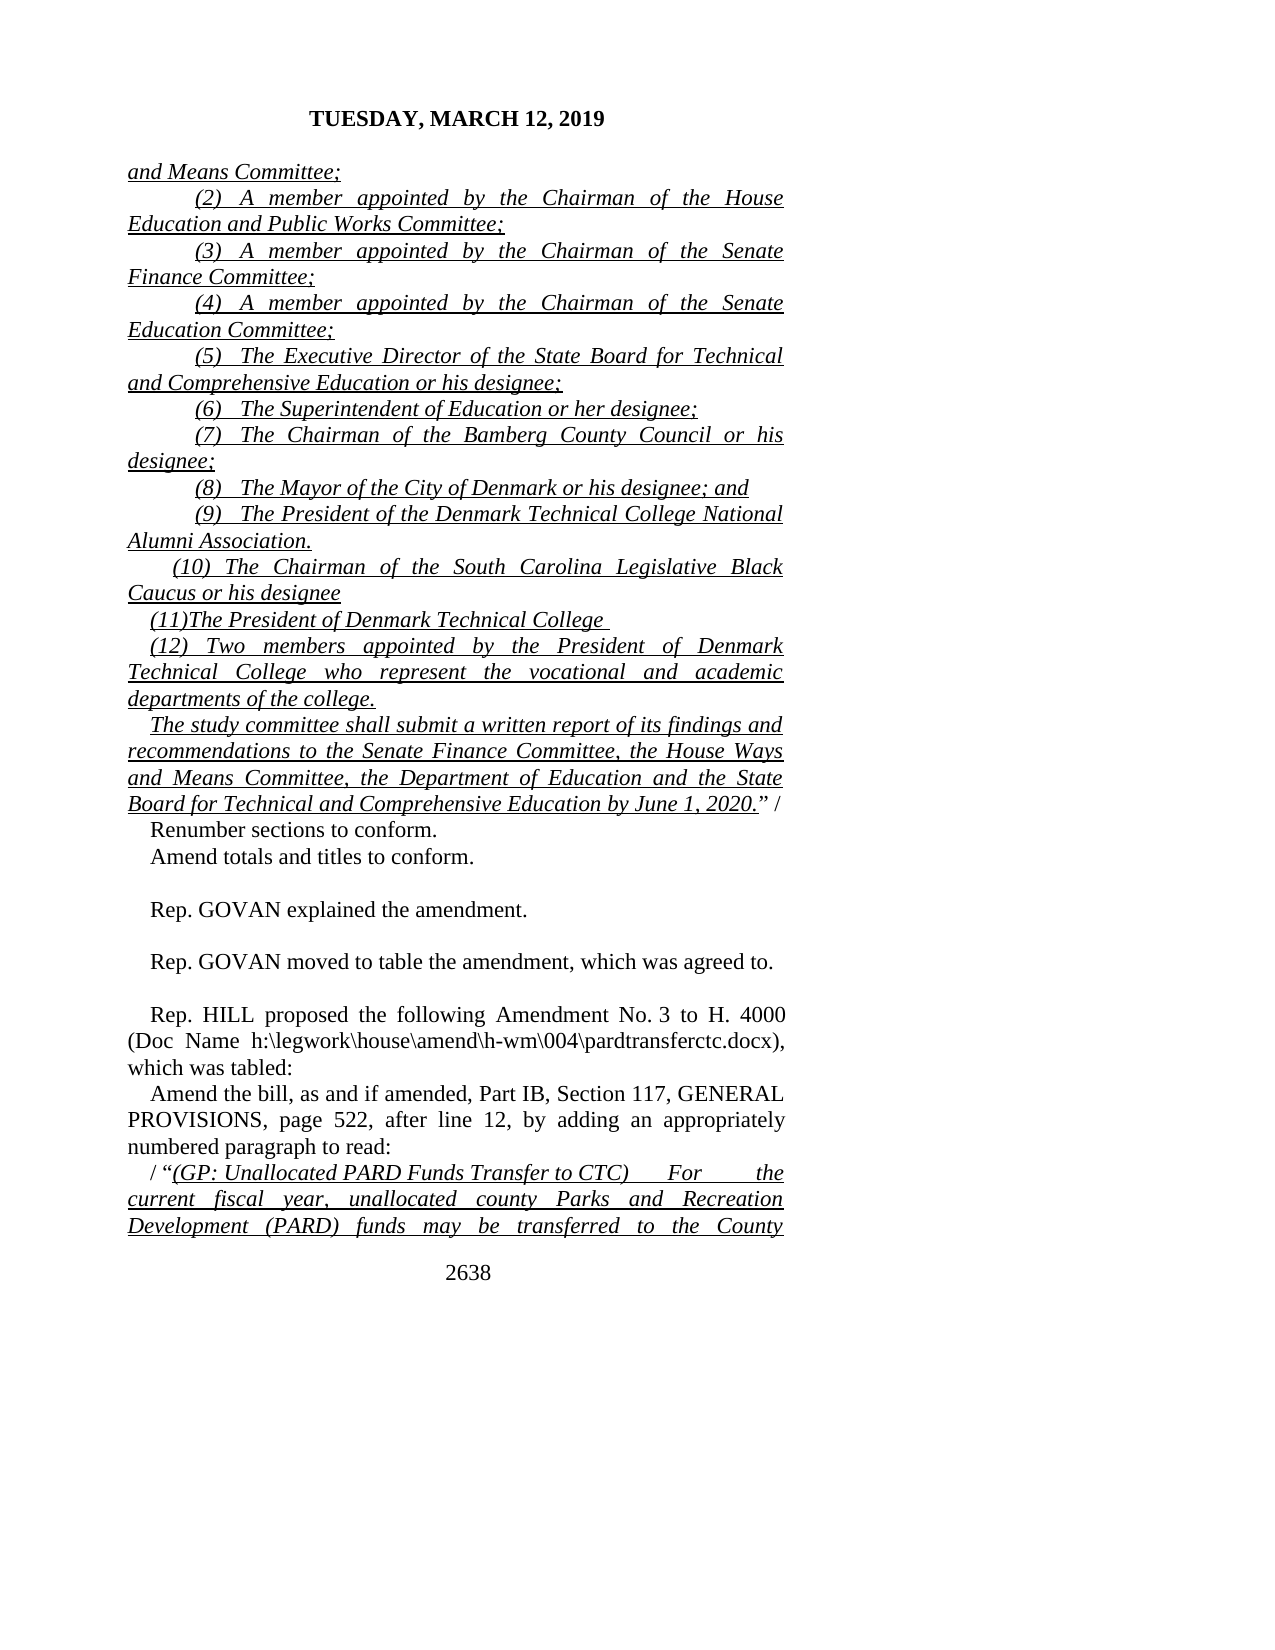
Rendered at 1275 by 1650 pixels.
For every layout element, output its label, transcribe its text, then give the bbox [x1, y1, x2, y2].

text Rep. GOVAN explained the amendment. [127, 896, 786, 922]
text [127, 158, 786, 184]
text (2) A member appointed by the Chairman of the House Education and Public Works Committee; [127, 184, 786, 237]
text Amend the bill, as and if amended, Part IB, Section 117, GENERAL PROVISIONS, page 522, after line 12, by adding an appropriately numbered paragraph to read: [127, 1080, 786, 1159]
text Rep. HILL proposed the following Amendment No. 3 to H. 4000 (Doc Name h:\legwork\house\amend\h-wm\004\pardtransferctc.docx), which was tabled: [127, 1001, 786, 1080]
text (7) The Chairman of the Bamberg County Council or his designee; [127, 421, 786, 474]
text (11)The President of Denmark Technical College [127, 606, 786, 632]
text (4) A member appointed by the Chairman of the Senate Education Committee; [127, 289, 786, 342]
text (8) The Mayor of the City of Denmark or his designee; and [127, 474, 786, 500]
text Amend totals and titles to conform. [127, 843, 786, 869]
text Rep. GOVAN moved to table the amendment, which was agreed to. [127, 948, 786, 975]
text (3) A member appointed by the Chairman of the Senate Finance Committee; [127, 237, 786, 289]
text Renumber sections to conform. [127, 817, 786, 843]
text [127, 1159, 786, 1238]
text The study committee shall submit a written report of its findings and recommendations to the Senate Finance Committee, the House Ways and Means Committee, the Department of Education and the State Board for Technical and Comprehensive Education by June 1, 2020.” / [127, 711, 786, 817]
text (9) The President of the Denmark Technical College National Alumni Association. [127, 500, 786, 553]
text (5) The Executive Director of the State Board for Technical and Comprehensive Education or his designee; [127, 342, 786, 395]
text (12) Two members appointed by the President of Denmark Technical College who represent the vocational and academic departments of the college. [127, 632, 786, 711]
text (10) The Chairman of the South Carolina Legislative Black Caucus or his designee [127, 553, 786, 606]
text (6) The Superintendent of Education or her designee; [127, 395, 786, 421]
